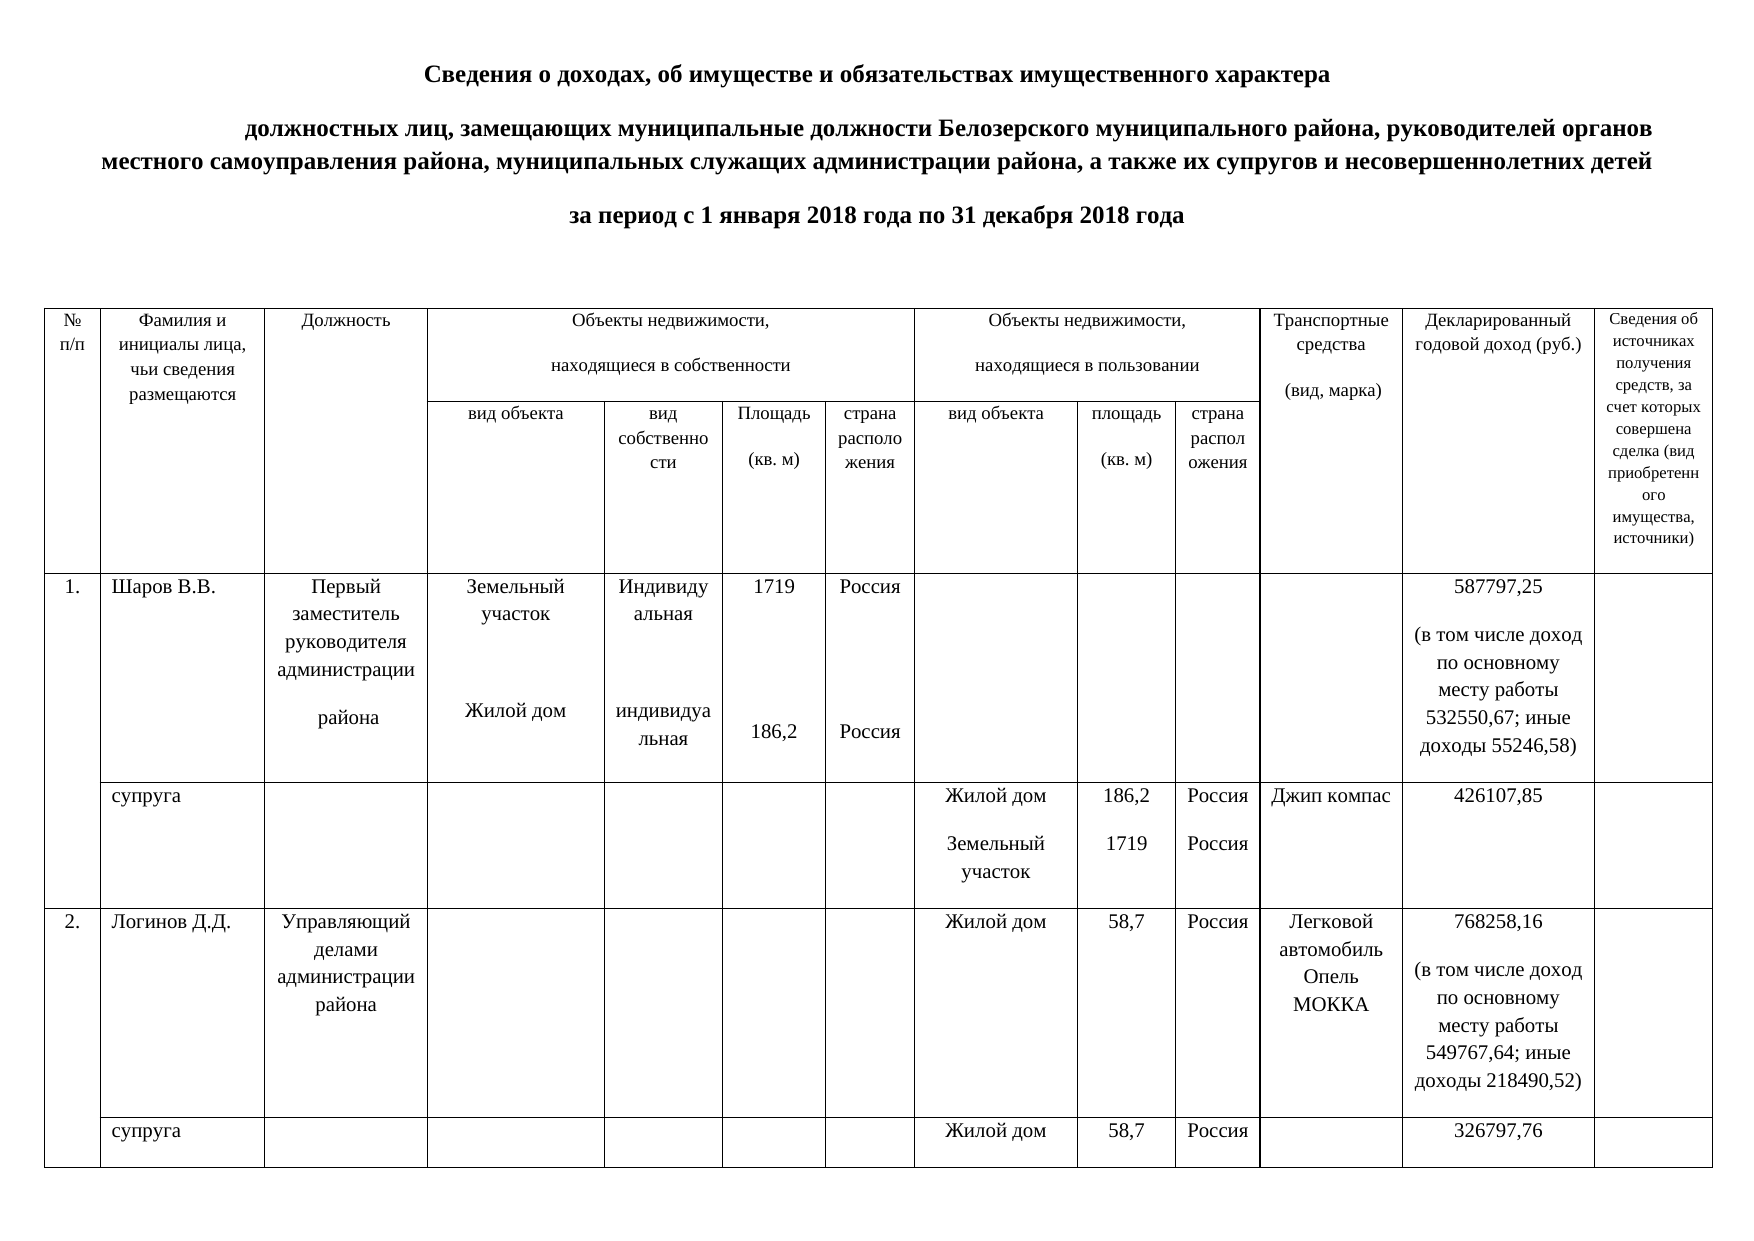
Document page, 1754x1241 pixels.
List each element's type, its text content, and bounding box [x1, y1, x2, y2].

table_header Фамилия и инициалы лица, чьи сведения размещаются [101, 309, 264, 573]
table_cell 1. [45, 574, 100, 908]
table_cell [1078, 574, 1175, 782]
table_cell [826, 783, 914, 908]
table_cell Жилой дом [915, 1118, 1077, 1167]
table_cell [1176, 574, 1259, 782]
table_cell [915, 574, 1077, 782]
table_header № п/п [45, 309, 100, 573]
table_cell 58,7 [1078, 1118, 1175, 1167]
table_cell [723, 783, 825, 908]
table_cell 426107,85 [1403, 783, 1594, 908]
table_cell [1595, 1118, 1712, 1167]
table_cell Жилой дом Земельный участок [915, 783, 1077, 908]
table_cell Шаров В.В. [101, 574, 264, 782]
table_cell Логинов Д.Д. [101, 909, 264, 1117]
table_cell вид объекта [428, 402, 604, 573]
table_cell [265, 783, 427, 908]
table_cell [1595, 909, 1712, 1117]
table_cell супруга [101, 1118, 264, 1167]
table_cell [723, 909, 825, 1117]
table_cell Жилой дом [915, 909, 1077, 1117]
table_cell вид собственности [605, 402, 722, 573]
table_cell [428, 909, 604, 1117]
table_cell Россия Россия [826, 574, 914, 782]
table_header Транспортные средства (вид, марка) [1261, 309, 1402, 573]
table_cell 186,2 1719 [1078, 783, 1175, 908]
table_cell [1261, 574, 1402, 782]
table_header Должность [265, 309, 427, 573]
table_cell [265, 1118, 427, 1167]
table_cell площадь (кв. м) [1078, 402, 1175, 573]
table_cell вид объекта [915, 402, 1077, 573]
table_cell [605, 909, 722, 1117]
table_header Декларированный годовой доход (руб.) [1403, 309, 1594, 573]
text должностных лиц, замещающих муниципальные должности Белозерского муниципального района, руководителей органов местного самоуправления района, муниципальных служащих администрации района, а также их супругов и несовершеннолетних детей [59, 113, 1695, 175]
table_cell [826, 909, 914, 1117]
table_cell 2. [45, 909, 100, 1167]
table_cell 58,7 [1078, 909, 1175, 1117]
table_cell Управляющий делами администрации района [265, 909, 427, 1117]
text Сведения о доходах, об имуществе и обязательствах имущественного характера [59, 59, 1695, 88]
table_cell страна расположения [1176, 402, 1259, 573]
table_cell [428, 1118, 604, 1167]
table_cell [605, 1118, 722, 1167]
table_cell [605, 783, 722, 908]
table_cell [1595, 783, 1712, 908]
table_cell [1595, 574, 1712, 782]
table_cell Индивидуальная индивидуальная [605, 574, 722, 782]
table_cell 1719 186,2 [723, 574, 825, 782]
table_header Сведения об источниках получения средств, за счет которых совершена сделка (вид приобретенного имущества, источники) [1595, 309, 1712, 573]
table_cell Джип компас [1261, 783, 1402, 908]
table_cell Первый заместитель руководителя администрации района [265, 574, 427, 782]
table_cell Легковой автомобиль Опель МОККА [1261, 909, 1402, 1117]
table_cell 587797,25 (в том числе доход по основному месту работы 532550,67; иные доходы 55246,58) [1403, 574, 1594, 782]
table_cell страна расположения [826, 402, 914, 573]
table_cell супруга [101, 783, 264, 908]
text за период с 1 января 2018 года по 31 декабря 2018 года [59, 200, 1695, 228]
table_cell [723, 1118, 825, 1167]
table_cell Россия [1176, 909, 1259, 1117]
table_header Объекты недвижимости, находящиеся в собственности [428, 309, 914, 401]
table_cell Площадь (кв. м) [723, 402, 825, 573]
table_cell 768258,16 (в том числе доход по основному месту работы 549767,64; иные доходы 218490,52) [1403, 909, 1594, 1117]
table_header Объекты недвижимости, находящиеся в пользовании [915, 309, 1259, 401]
table_cell [1261, 1118, 1402, 1167]
table_cell [826, 1118, 914, 1167]
table_cell Земельный участок Жилой дом [428, 574, 604, 782]
table_cell Россия Россия [1176, 783, 1259, 908]
table_cell [428, 783, 604, 908]
table_cell Россия [1176, 1118, 1259, 1167]
table_cell 326797,76 [1403, 1118, 1594, 1167]
